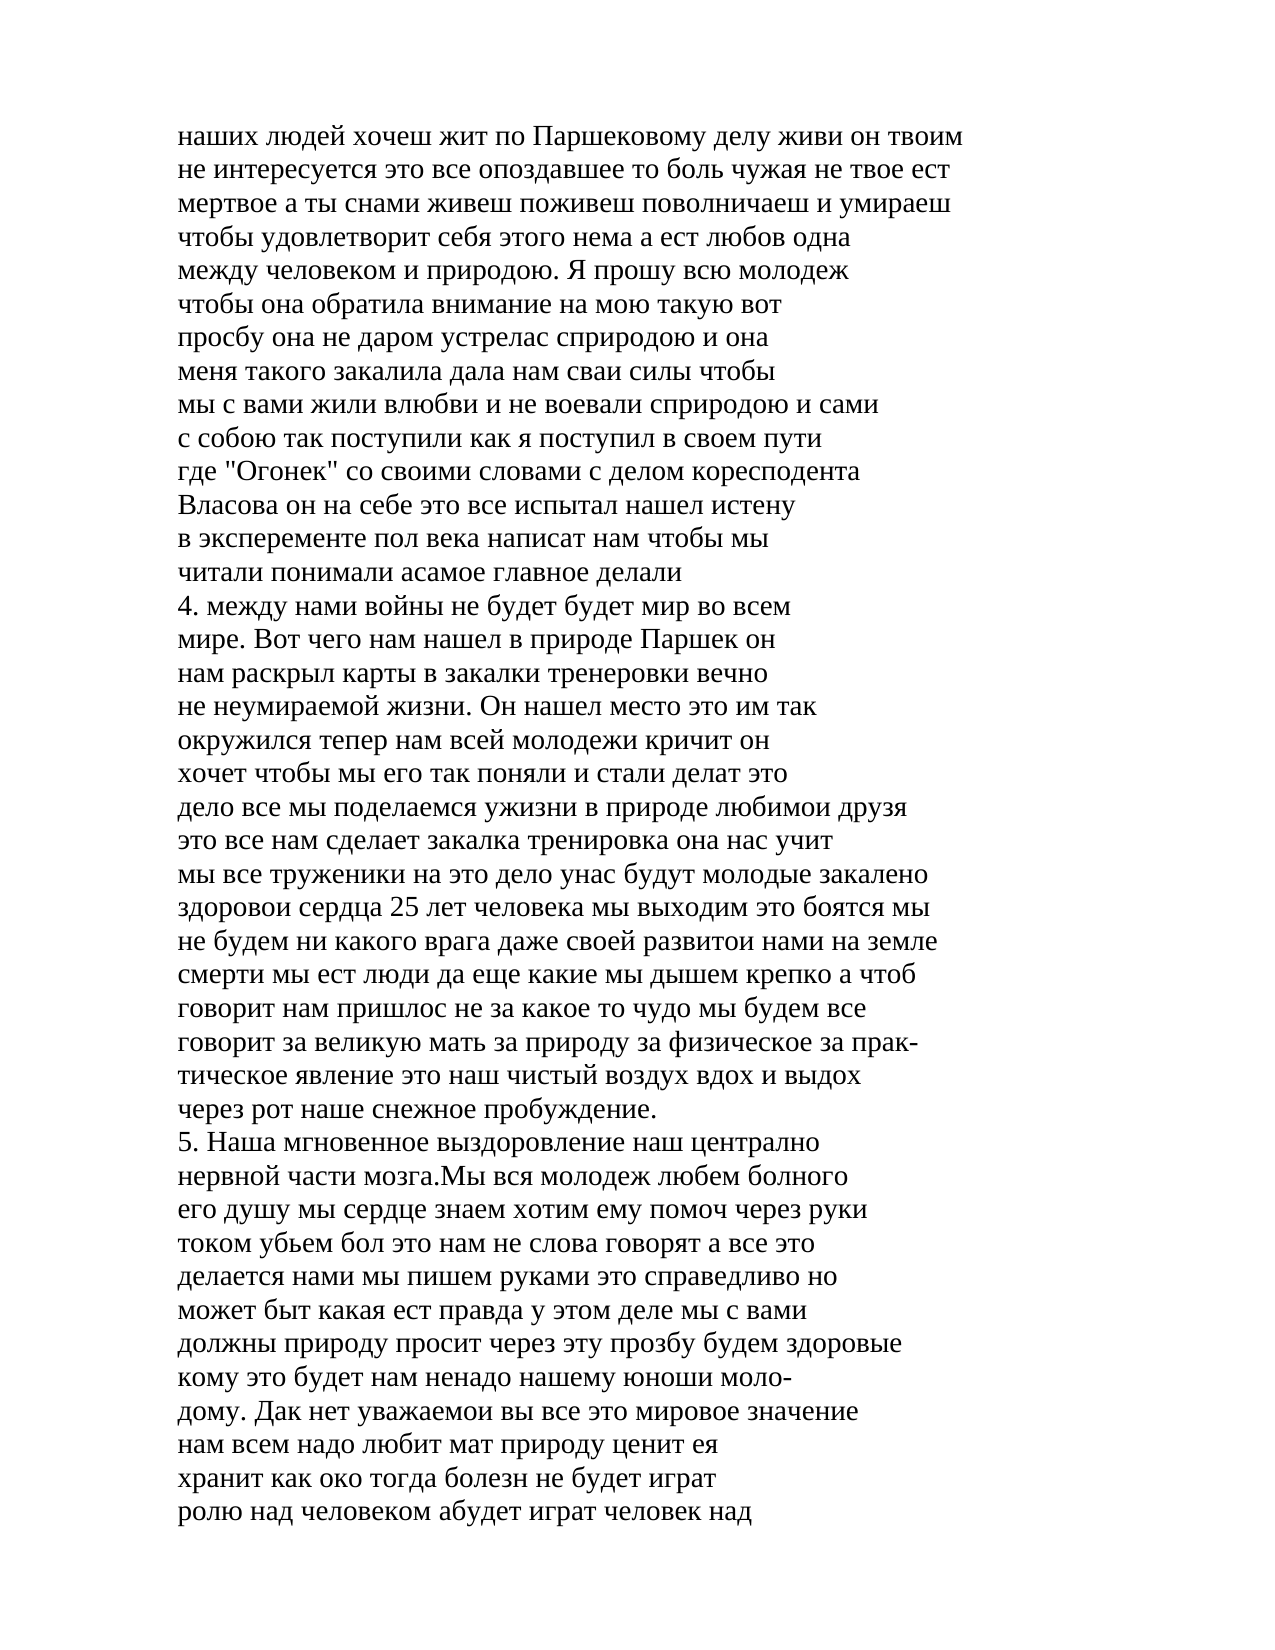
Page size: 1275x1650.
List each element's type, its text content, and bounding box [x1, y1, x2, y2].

text тическое явление это наш чистый воздух вдох и выдох [177, 1057, 1186, 1091]
text чтобы она обратила внимание на мою такую вот [177, 286, 1186, 319]
text ролю над человеком абудет играт человек над [177, 1493, 1186, 1527]
text хранит как око тогда болезн не будет играт [177, 1460, 1186, 1493]
text хочет чтобы мы его так поняли и стали делат это [177, 755, 1186, 789]
text в эксперементе пол века написат нам чтобы мы [177, 521, 1186, 554]
text через рот наше снежное пробуждение. [177, 1091, 1186, 1124]
text наших людей хочеш жит по Паршековому делу живи он твоим [177, 118, 1186, 152]
text читали понимали асамое главное делали [177, 554, 1186, 588]
text с собою так поступили как я поступил в своем пути [177, 420, 1186, 453]
text мы с вами жили влюбви и не воевали сприродою и сами [177, 386, 1186, 420]
text мы все труженики на это дело унас будут молодые закалено [177, 856, 1186, 889]
text не интересуется это все опоздавшее то боль чужая не твое ест [177, 152, 1186, 185]
text 4. между нами войны не будет будет мир во всем [177, 588, 1186, 621]
text 5. Наша мгновенное выздоровление наш централно [177, 1124, 1186, 1158]
text мире. Вот чего нам нашел в природе Паршек он [177, 621, 1186, 655]
text меня такого закалила дала нам сваи силы чтобы [177, 353, 1186, 386]
text должны природу просит через эту прозбу будем здоровые [177, 1326, 1186, 1359]
text нам раскрыл карты в закалки тренеровки вечно [177, 655, 1186, 688]
text чтобы удовлетворит себя этого нема а ест любов одна [177, 219, 1186, 252]
text может быт какая ест правда у этом деле мы с вами [177, 1292, 1186, 1326]
text между человеком и природою. Я прошу всю молодеж [177, 252, 1186, 286]
text Власова он на себе это все испытал нашел истену [177, 487, 1186, 521]
text мертвое а ты снами живеш поживеш поволничаеш и умираеш [177, 185, 1186, 219]
text говорит нам пришлос не за какое то чудо мы будем все [177, 990, 1186, 1024]
text дело все мы поделаемся ужизни в природе любимои друзя [177, 789, 1186, 822]
text током убьем бол это нам не слова говорят а все это [177, 1225, 1186, 1258]
text это все нам сделает закалка тренировка она нас учит [177, 822, 1186, 856]
text нервной части мозга.Мы вся молодеж любем болного [177, 1158, 1186, 1191]
text здоровои сердца 25 лет человека мы выходим это боятся мы [177, 889, 1186, 923]
text его душу мы сердце знаем хотим ему помоч через руки [177, 1191, 1186, 1225]
text дому. Дак нет уважаемои вы все это мировое значение [177, 1393, 1186, 1426]
text не будем ни какого врага даже своей развитои нами на земле [177, 923, 1186, 957]
text нам всем надо любит мат природу ценит ея [177, 1426, 1186, 1460]
text смерти мы ест люди да еще какие мы дышем крепко а чтоб [177, 957, 1186, 990]
text делается нами мы пишем руками это справедливо но [177, 1258, 1186, 1292]
text где "Огонек" со своими словами с делом коресподента [177, 453, 1186, 487]
text кому это будет нам ненадо нашему юноши моло- [177, 1359, 1186, 1393]
text просбу она не даром устрелас сприродою и она [177, 319, 1186, 353]
text не неумираемой жизни. Он нашел место это им так [177, 688, 1186, 722]
text окружился тепер нам всей молодежи кричит он [177, 722, 1186, 755]
text говорит за великую мать за природу за физическое за прак- [177, 1024, 1186, 1057]
